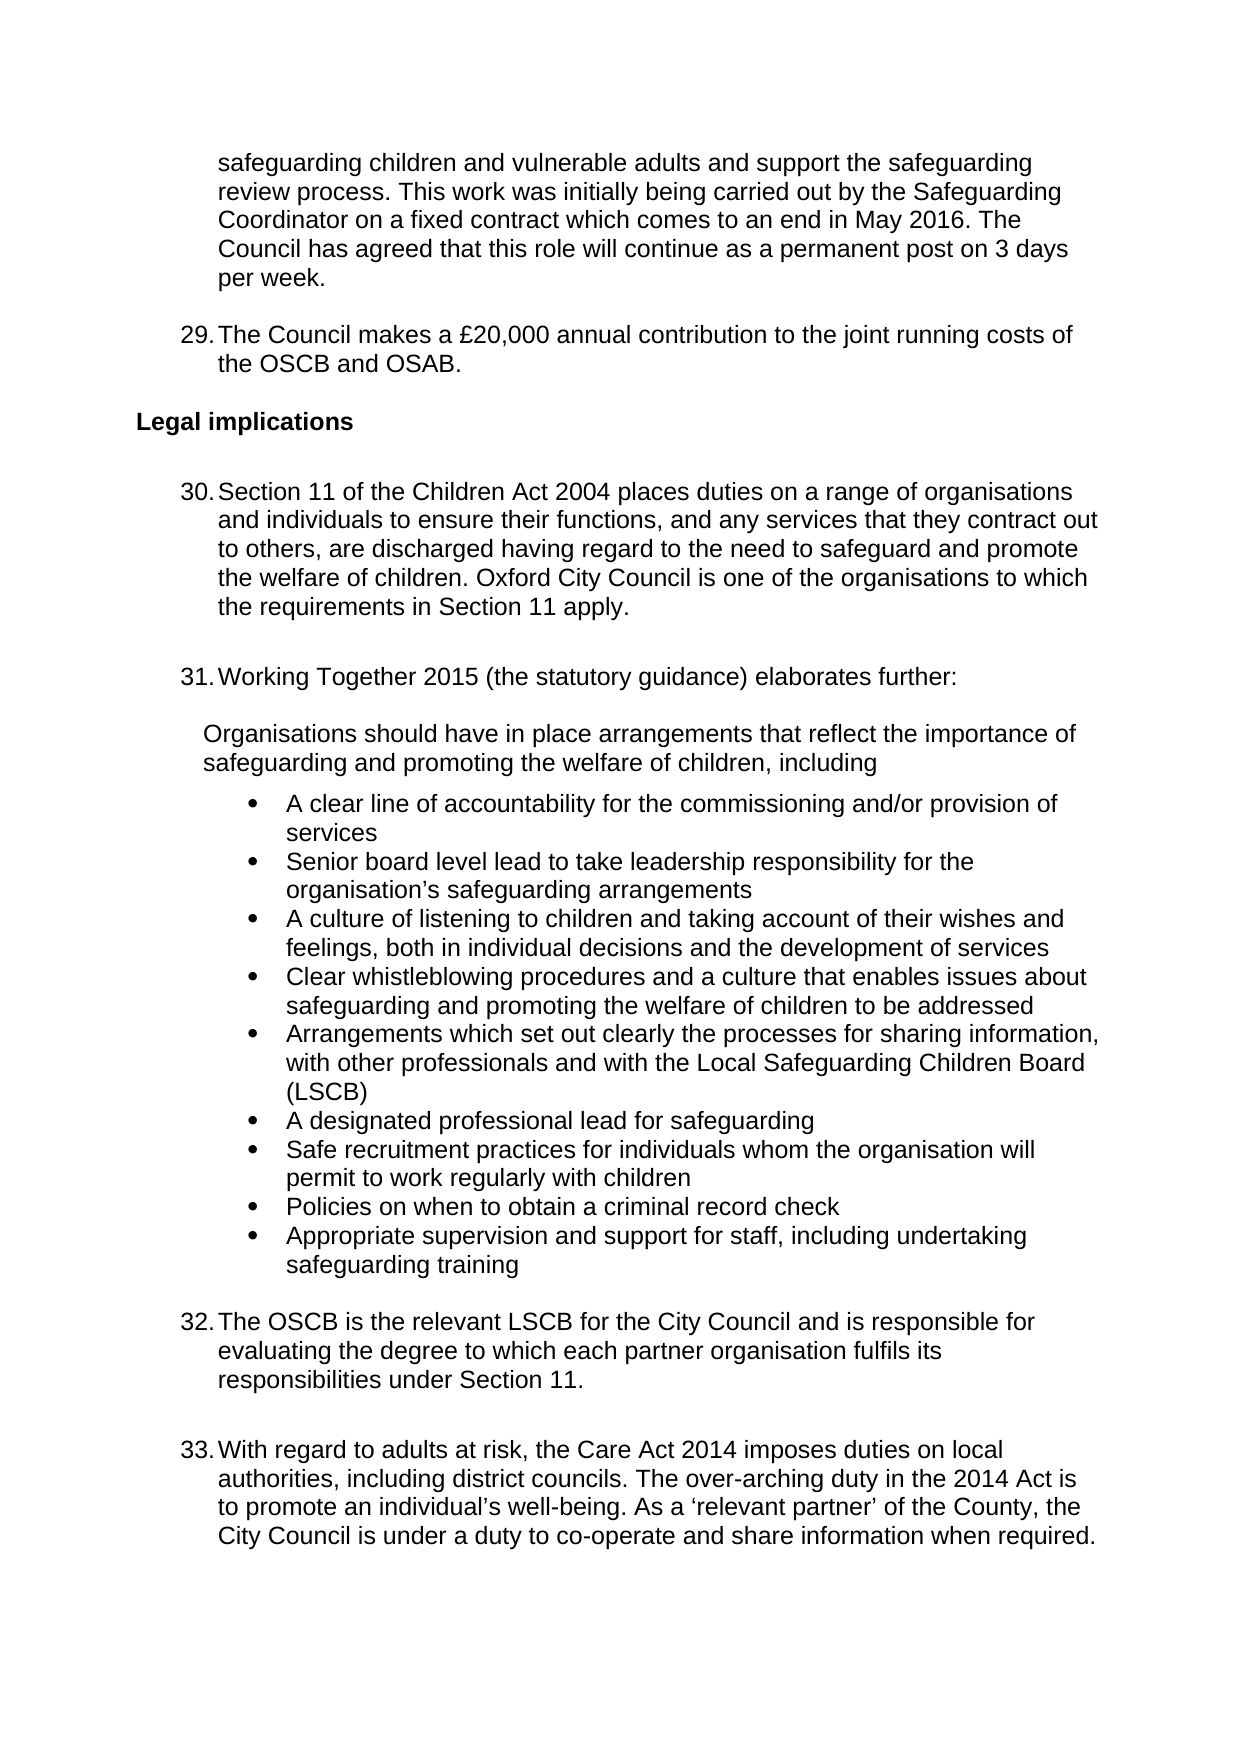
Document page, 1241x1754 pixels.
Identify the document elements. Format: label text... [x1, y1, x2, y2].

list Policies on when to obtain a criminal record check [248, 1192, 1104, 1221]
list Safe recruitment practices for individuals whom the organisation will permit to work regularly with children [248, 1134, 1104, 1192]
list A culture of listening to children and taking account of their wishes and feelings, both in individual decisions and the development of services [248, 904, 1104, 962]
list Working Together 2015 (the statutory guidance) elaborates further: [180, 661, 1104, 690]
list Legal implications [136, 406, 1104, 464]
list A designated professional lead for safeguarding [248, 1106, 1104, 1134]
list Clear whistleblowing procedures and a culture that enables issues about safeguarding and promoting the welfare of children to be addressed [248, 962, 1104, 1019]
list A clear line of accountability for the commissioning and/or provision of services [248, 789, 1104, 847]
list Organisations should have in place arrangements that reflect the importance of safeguarding and promoting the welfare of children, including [203, 690, 1104, 776]
list The Council makes a £20,000 annual contribution to the joint running costs of the OSCB and OSAB. [180, 320, 1104, 406]
list With regard to adults at risk, the Care Act 2014 imposes duties on local authorities, including district councils. The over-arching duty in the 2014 Act is to promote an individual’s well-being. As a ‘relevant partner’ of the County, the City Council is under a duty to co-operate and share information when required. [180, 1435, 1104, 1550]
list Section 11 of the Children Act 2004 places duties on a range of organisations and individuals to ensure their functions, and any services that they contract out to others, are discharged having regard to the need to safeguard and promote the welfare of children. Oxford City Council is one of the organisations to which the requirements in Section 11 apply. [180, 476, 1104, 649]
list Senior board level lead to take leadership responsibility for the organisation’s safeguarding arrangements [248, 847, 1104, 904]
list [180, 148, 1104, 320]
list Arrangements which set out clearly the processes for sharing information, with other professionals and with the Local Safeguarding Children Board (LSCB) [248, 1019, 1104, 1106]
list Appropriate supervision and support for staff, including undertaking safeguarding training [248, 1221, 1104, 1279]
list The OSCB is the relevant LSCB for the City Council and is responsible for evaluating the degree to which each partner organisation fulfils its responsibilities under Section 11. [180, 1307, 1104, 1394]
